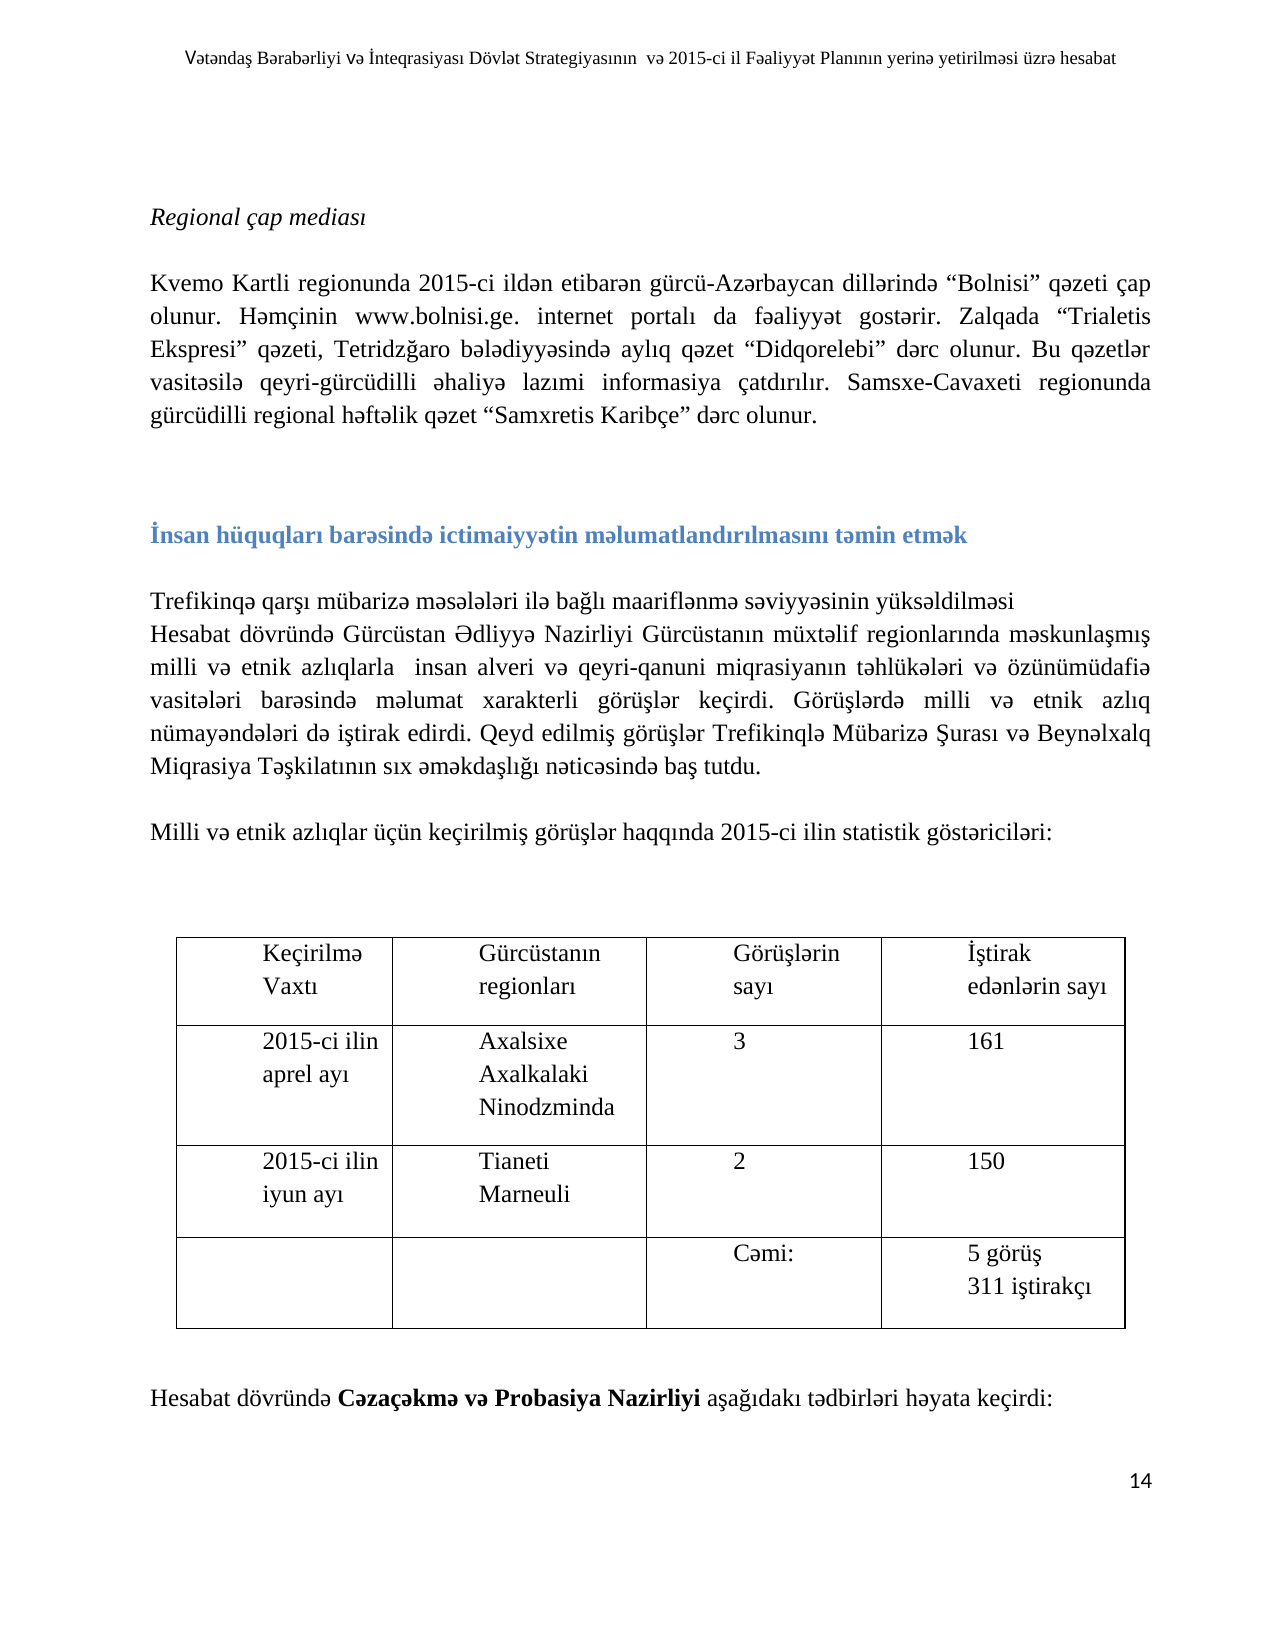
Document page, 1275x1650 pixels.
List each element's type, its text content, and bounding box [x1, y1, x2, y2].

list Trefikinqə qarşı mübarizə məsələləri ilə bağlı maariflənmə səviyyəsinin yüksəldilməsi [150, 586, 1152, 615]
table_cell 3 [647, 1026, 881, 1145]
list Hesabat dövründə Gürcüstan Ədliyyə Nazirliyi Gürcüstanın müxtəlif regionlarında məskunlaşmış milli və etnik azlıqlarla insan alveri və qeyri-qanuni miqrasiyanın təhlükələri və özünümüdafiə vasitələri barəsində məlumat xarakterli görüşlər keçirdi. Görüşlərdə milli və etnik azlıq nümayəndələri də iştirak edirdi. Qeyd edilmiş görüşlər Trefikinqlə Mübarizə Şurası və Beynəlxalq Miqrasiya Təşkilatının sıx əməkdaşlığı nəticəsində baş tutdu. [150, 619, 1152, 780]
list Hesabat dövründə Cəzaçəkmə və Probasiya Nazirliyi aşağıdakı tədbirləri həyata keçirdi: [150, 1383, 1152, 1412]
list Milli və etnik azlıqlar üçün keçirilmiş görüşlər haqqında 2015-ci ilin statistik göstəriciləri: [150, 817, 1152, 846]
table_header Keçirilmə Vaxtı [177, 938, 392, 1025]
table_cell Tianeti Marneuli [393, 1146, 646, 1237]
table_header Gürcüstanın regionları [393, 938, 646, 1025]
table_cell [393, 1238, 646, 1328]
list Kvemo Kartli regionunda 2015-ci ildən etibarən gürcü-Azərbaycan dillərində “Bolnisi” qəzeti çap olunur. Həmçinin www.bolnisi.ge. internet portalı da fəaliyyət gostərir. Zalqada “Trialetis Ekspresi” qəzeti, Tetridzğaro bələdiyyəsində aylıq qəzet “Didqorelebi” dərc olunur. Bu qəzetlər vasitəsilə qeyri-gürcüdilli əhaliyə lazımi informasiya çatdırılır. Samsxe-Cavaxeti regionunda gürcüdilli regional həftəlik qəzet “Samxretis Karibçe” dərc olunur. [150, 268, 1152, 429]
table_cell Cəmi: [647, 1238, 881, 1328]
table_cell 2 [647, 1146, 881, 1237]
table_header Görüşlərin sayı [647, 938, 881, 1025]
table_cell 150 [882, 1146, 1124, 1237]
table_cell Axalsixe Axalkalaki Ninodzminda [393, 1026, 646, 1145]
table_cell 161 [882, 1026, 1124, 1145]
table_cell 2015-ci ilin aprel ayı [177, 1026, 392, 1145]
table_cell [177, 1238, 392, 1328]
list Regional çap mediası [150, 202, 1152, 231]
table_header İştirak edənlərin sayı [882, 938, 1124, 1025]
subtitle İnsan hüquqları barəsində ictimaiyyətin məlumatlandırılmasını təmin etmək [150, 520, 1152, 549]
table_cell 2015-ci ilin iyun ayı [177, 1146, 392, 1237]
table_cell 5 görüş 311 iştirakçı [882, 1238, 1124, 1328]
